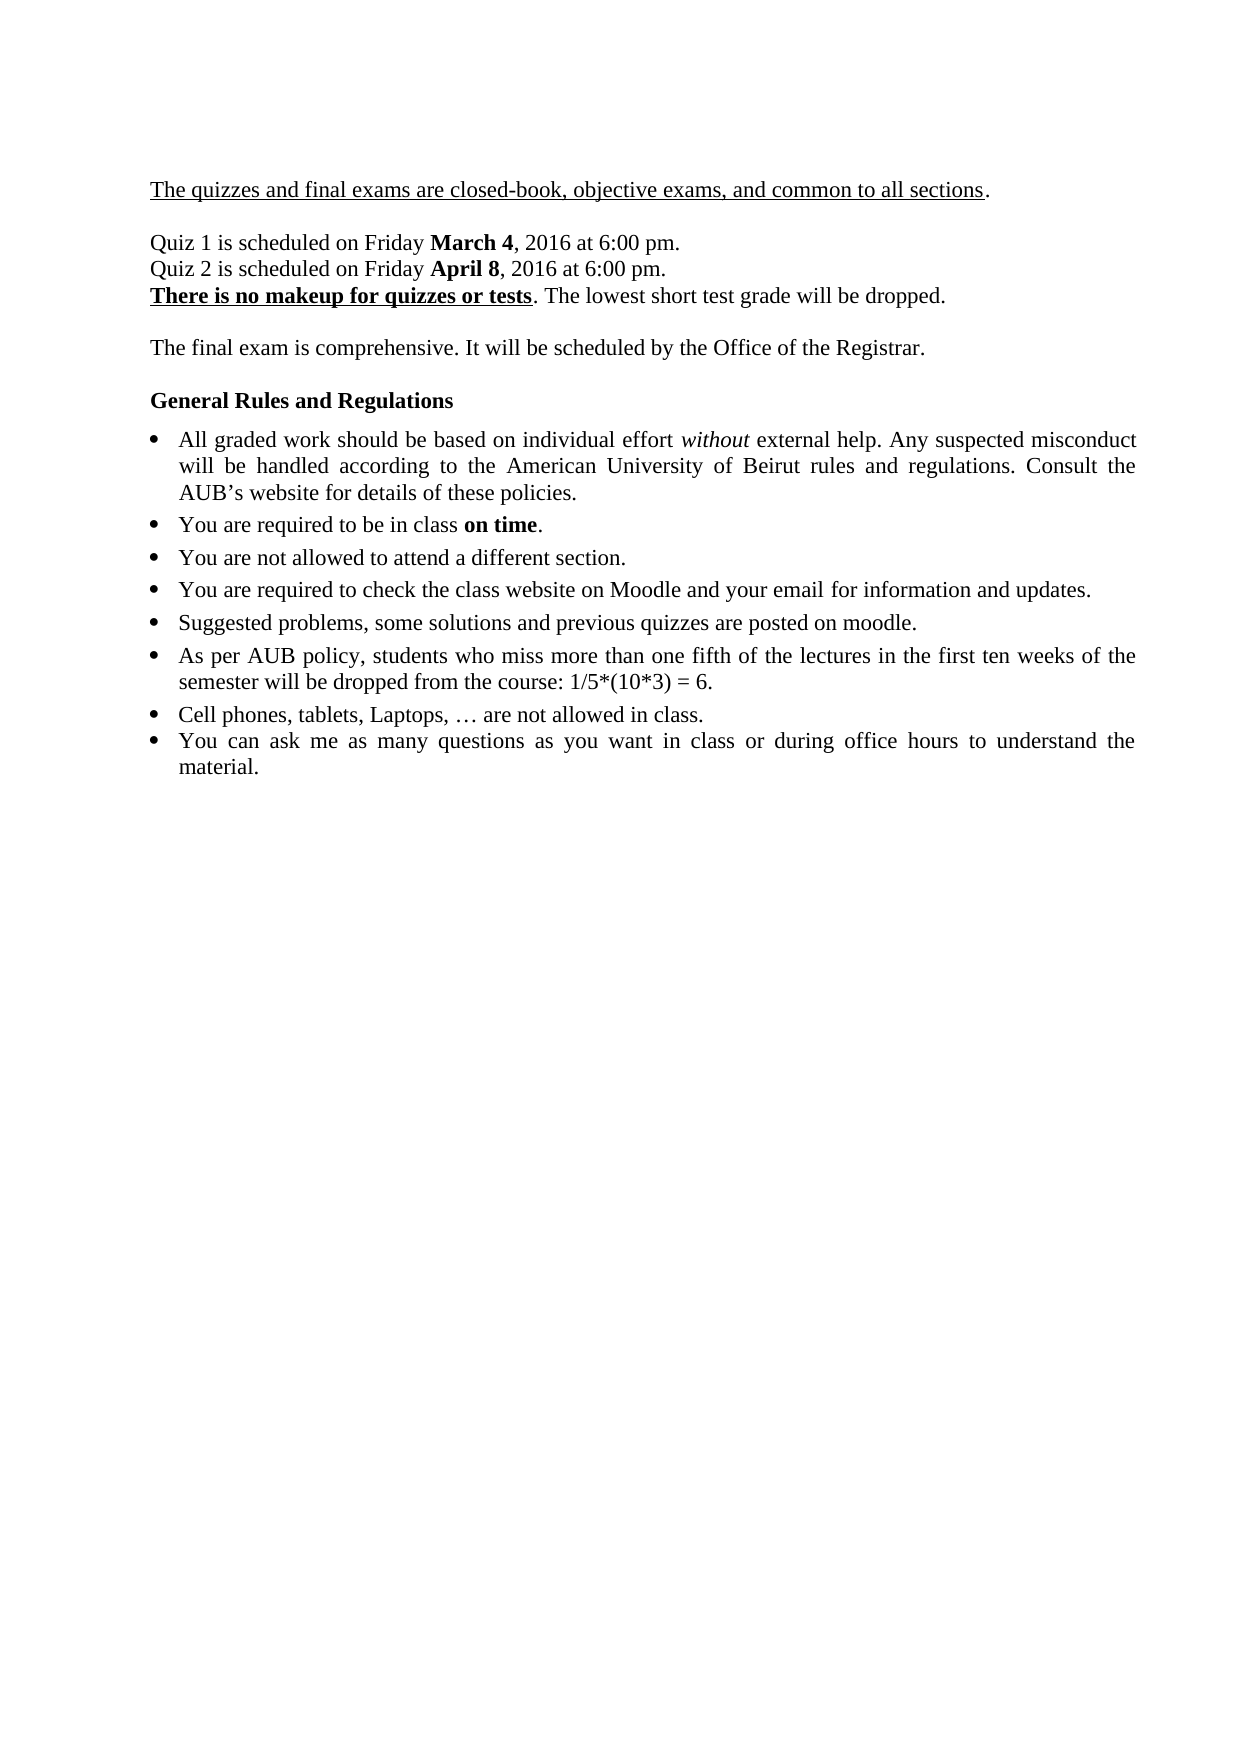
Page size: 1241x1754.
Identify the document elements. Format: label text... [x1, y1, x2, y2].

text The quizzes and final exams are closed-book, objective exams, and common to all sections. [150, 176, 1090, 203]
text There is no makeup for quizzes or tests. The lowest short test grade will be dropped. [150, 282, 1090, 308]
text Quiz 2 is scheduled on Friday April 8, 2016 at 6:00 pm. [150, 255, 1090, 282]
list You are required to be in class on time. [150, 511, 1137, 538]
text Quiz 1 is scheduled on Friday March 4, 2016 at 6:00 pm. [150, 229, 1090, 255]
list You are required to check the class website on Moodle and your email for information and updates. [150, 577, 1137, 603]
text General Rules and Regulations [150, 387, 1090, 413]
text The final exam is comprehensive. It will be scheduled by the Office of the Registrar. [150, 334, 1090, 361]
list Cell phones, tablets, Laptops, … are not allowed in class. [150, 701, 1090, 727]
list You are not allowed to attend a different section. [150, 544, 1137, 570]
list You can ask me as many questions as you want in class or during office hours to understand the material. [150, 727, 1137, 780]
list As per AUB policy, students who miss more than one fifth of the lectures in the first ten weeks of the semester will be dropped from the course: 1/5*(10*3) = 6. [150, 642, 1137, 694]
list Suggested problems, some solutions and previous quizzes are posted on moodle. [150, 609, 1137, 636]
list All graded work should be based on individual effort without external help. Any suspected misconduct will be handled according to the American University of Beirut rules and regulations. Consult the AUB’s website for details of these policies. [150, 426, 1137, 505]
